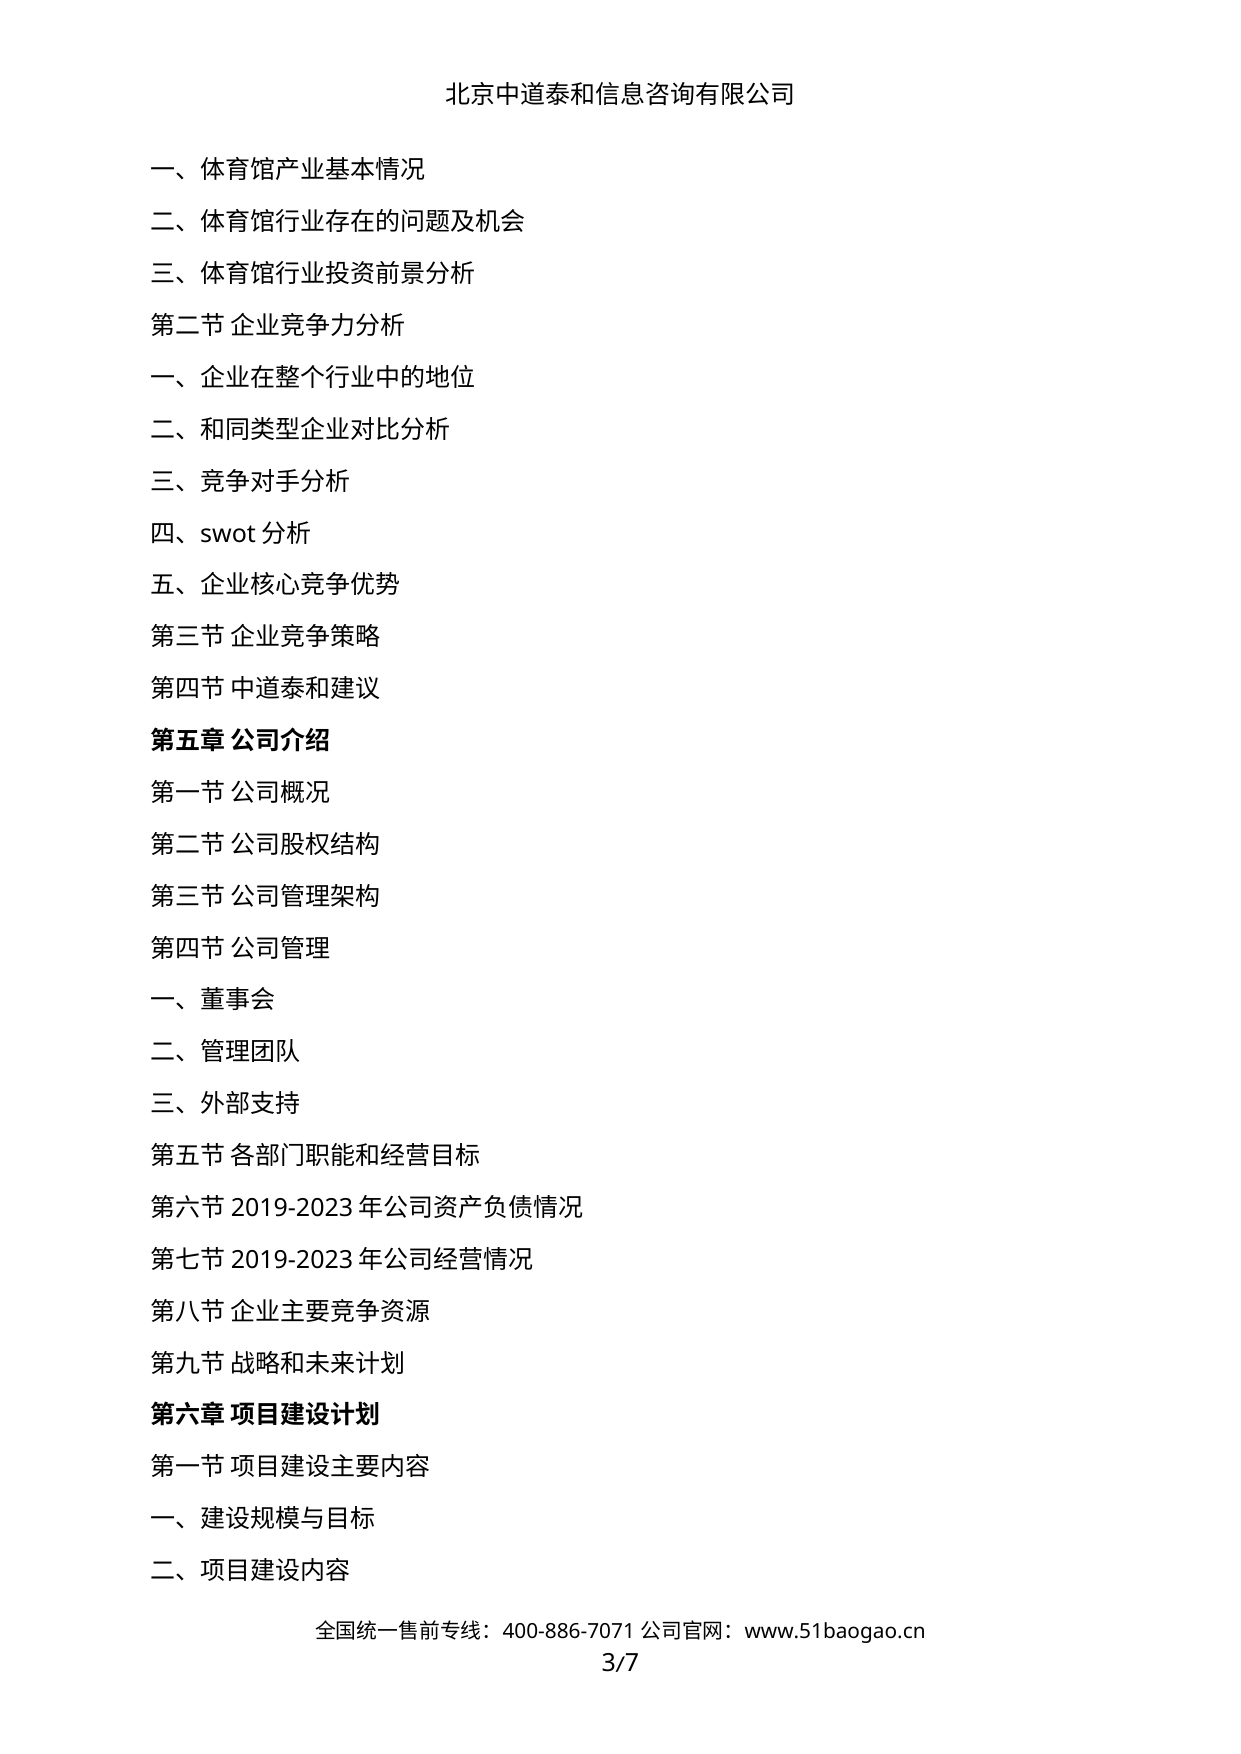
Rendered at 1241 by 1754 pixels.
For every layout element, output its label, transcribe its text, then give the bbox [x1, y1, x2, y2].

text 三、体育馆行业投资前景分析 [150, 254, 1090, 290]
text 第一节 项目建设主要内容 [150, 1447, 1090, 1483]
text 第四节 中道泰和建议 [150, 669, 1090, 705]
text 第九节 战略和未来计划 [150, 1343, 1090, 1379]
text 第一节 公司概况 [150, 772, 1090, 809]
text 第二节 公司股权结构 [150, 824, 1090, 861]
text 一、体育馆产业基本情况 [150, 150, 1090, 186]
text 五、企业核心竞争优势 [150, 565, 1090, 601]
text 第三节 公司管理架构 [150, 876, 1090, 912]
text 第四节 公司管理 [150, 928, 1090, 964]
text 二、管理团队 [150, 1032, 1090, 1068]
text 第五章 公司介绍 [150, 721, 1090, 757]
text 第七节 2019-2023年公司经营情况 [150, 1239, 1090, 1276]
text 第五节 各部门职能和经营目标 [150, 1136, 1090, 1172]
text 第六节 2019-2023年公司资产负债情况 [150, 1187, 1090, 1224]
text 第三节 企业竞争策略 [150, 617, 1090, 653]
text 二、和同类型企业对比分析 [150, 409, 1090, 446]
text 一、企业在整个行业中的地位 [150, 357, 1090, 394]
text 一、董事会 [150, 980, 1090, 1016]
text 第八节 企业主要竞争资源 [150, 1291, 1090, 1327]
text 二、项目建设内容 [150, 1551, 1090, 1587]
text 一、建设规模与目标 [150, 1499, 1090, 1535]
text 三、外部支持 [150, 1084, 1090, 1120]
text 三、竞争对手分析 [150, 461, 1090, 497]
text 第六章 项目建设计划 [150, 1395, 1090, 1431]
text 第二节 企业竞争力分析 [150, 306, 1090, 342]
text 二、体育馆行业存在的问题及机会 [150, 202, 1090, 238]
text 四、swot分析 [150, 513, 1090, 549]
